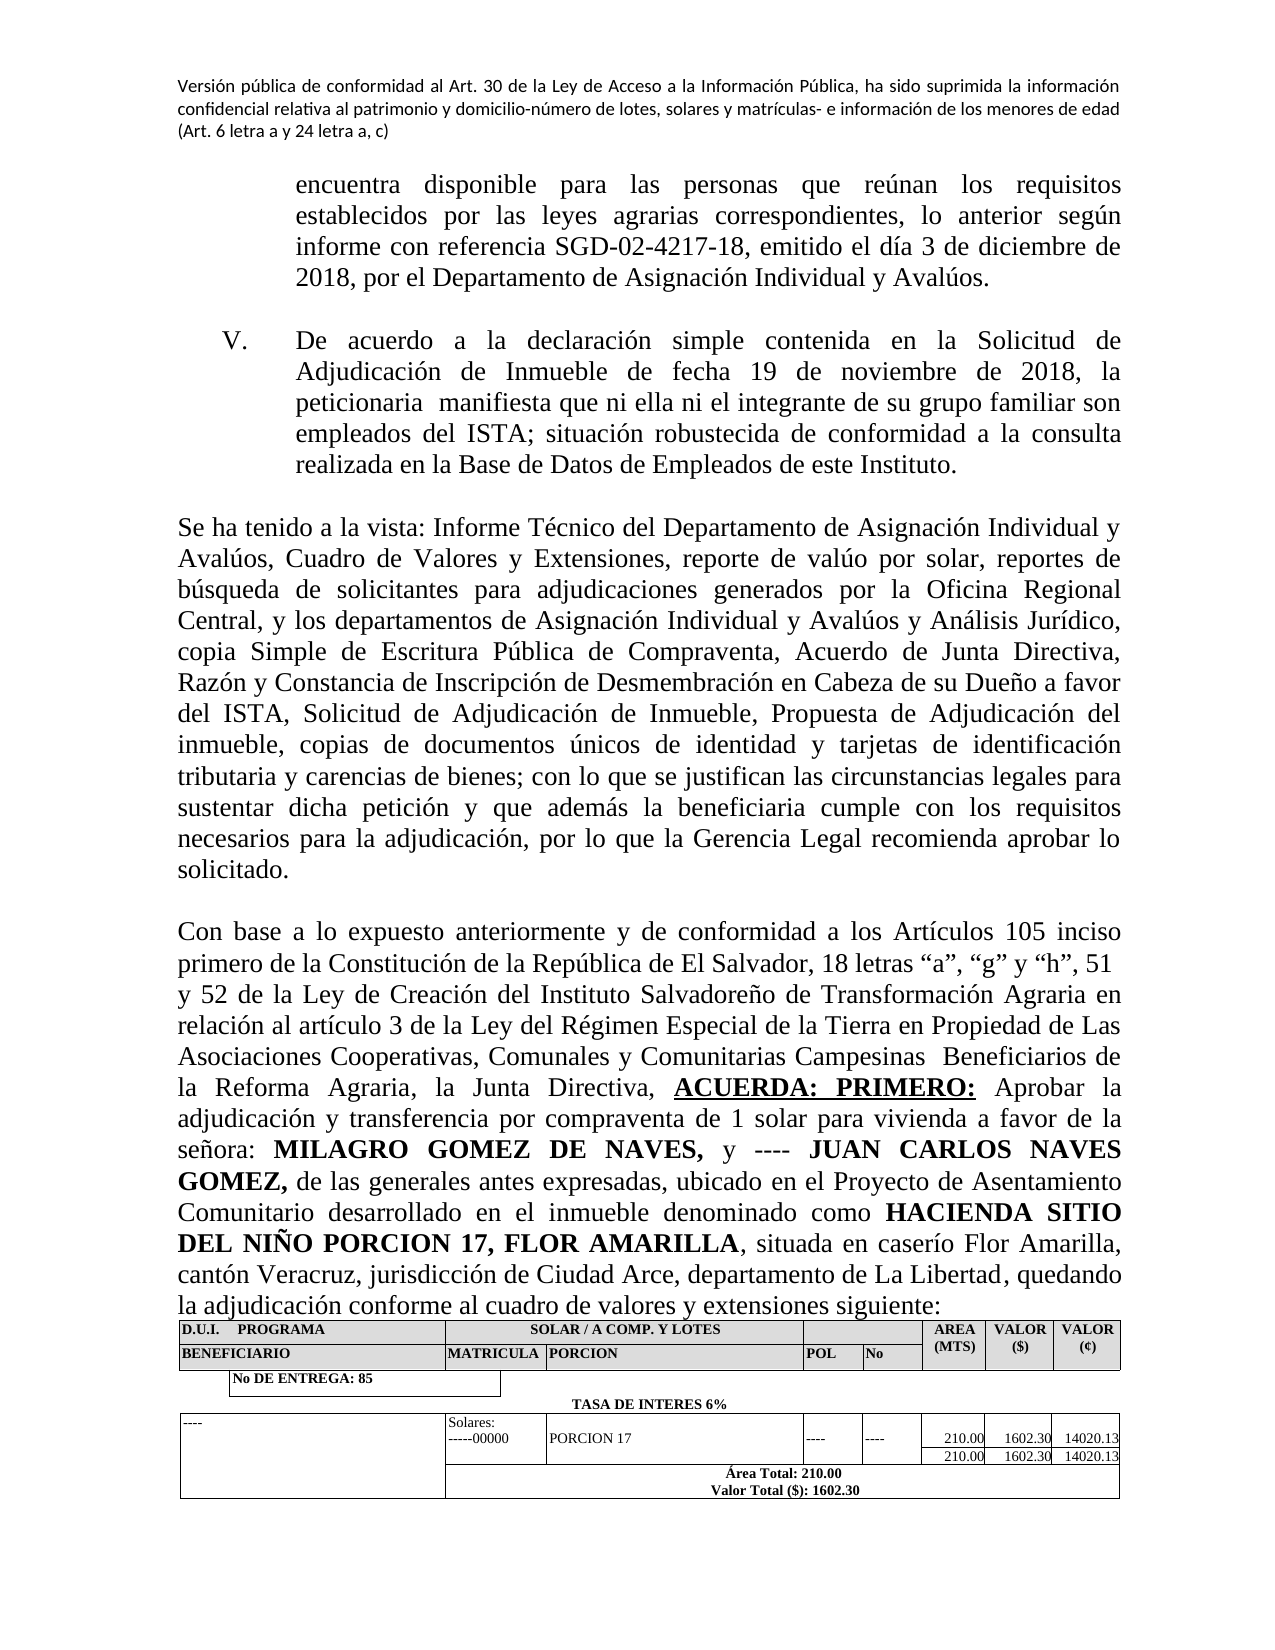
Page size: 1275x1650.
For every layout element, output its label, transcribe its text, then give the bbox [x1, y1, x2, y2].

table_header AREA (MTS) [923, 1321, 985, 1369]
table_header Solares: -----00000 [446, 1414, 546, 1464]
table_header 14020.13 [1052, 1414, 1119, 1447]
table_cell No [864, 1345, 922, 1369]
table_cell 210.00 [922, 1448, 984, 1464]
table_header D.U.I. PROGRAMA [180, 1321, 445, 1344]
table_header VALOR (¢) [1054, 1321, 1120, 1369]
table_header VALOR ($) [986, 1321, 1053, 1369]
text y 52 de la Ley de Creación del Instituto Salvadoreño de Transformación Agraria en relación al artículo 3 de la Ley del Régimen Especial de la Tierra en Propiedad de Las Asociaciones Cooperativas, Comunales y Comunitarias Campesinas Beneficiarios de la Reforma Agraria, la Junta Directiva, ACUERDA: PRIMERO: Aprobar la adjudicación y transferencia por compraventa de 1 solar para vivienda a favor de la señora: MILAGRO GOMEZ DE NAVES, y ---- JUAN CARLOS NAVES GOMEZ, de las generales antes expresadas, ubicado en el Proyecto de Asentamiento Comunitario desarrollado en el inmueble denominado como HACIENDA SITIO DEL NIÑO PORCION 17, FLOR AMARILLA, situada en caserío Flor Amarilla, cantón Veracruz, jurisdicción de Ciudad Arce, departamento de La Libertad, quedando la adjudicación conforme al cuadro de valores y extensiones siguiente: [177, 978, 1122, 1320]
text TASA DE INTERES 6% [177, 1396, 1122, 1413]
text Con base a lo expuesto anteriormente y de conformidad a los Artículos 105 inciso primero de la Constitución de la República de El Salvador, 18 letras “a”, “g” y “h”, 51 [177, 916, 1122, 978]
table_cell MATRICULA [446, 1345, 546, 1369]
table_header 1602.30 [985, 1414, 1051, 1447]
table_cell No DE ENTREGA: 85 [230, 1371, 500, 1396]
table_header ---- [863, 1414, 921, 1464]
list De acuerdo a la declaración simple contenida en la Solicitud de Adjudicación de Inmueble de fecha 19 de noviembre de 2018, la peticionaria manifiesta que ni ella ni el integrante de su grupo familiar son empleados del ISTA; situación robustecida de conformidad a la consulta realizada en la Base de Datos de Empleados de este Instituto. [222, 324, 1122, 479]
table_header 210.00 [922, 1414, 984, 1447]
table_cell POL [804, 1345, 863, 1369]
table_header PORCION 17 [547, 1414, 803, 1464]
table_cell BENEFICIARIO [180, 1345, 445, 1369]
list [222, 168, 1122, 293]
table_header ---- [804, 1414, 862, 1464]
table_cell 14020.13 [1052, 1448, 1119, 1464]
text Se ha tenido a la vista: Informe Técnico del Departamento de Asignación Individual y Avalúos, Cuadro de Valores y Extensiones, reporte de valúo por solar, reportes de búsqueda de solicitantes para adjudicaciones generados por la Oficina Regional Central, y los departamentos de Asignación Individual y Avalúos y Análisis Jurídico, copia Simple de Escritura Pública de Compraventa, Acuerdo de Junta Directiva, Razón y Constancia de Inscripción de Desmembración en Cabeza de su Dueño a favor del ISTA, Solicitud de Adjudicación de Inmueble, Propuesta de Adjudicación del inmueble, copias de documentos únicos de identidad y tarjetas de identificación tributaria y carencias de bienes; con lo que se justifican las circunstancias legales para sustentar dicha petición y que además la beneficiaria cumple con los requisitos necesarios para la adjudicación, por lo que la Gerencia Legal recomienda aprobar lo solicitado. [177, 511, 1122, 884]
table_header SOLAR / A COMP. Y LOTES [446, 1321, 803, 1344]
table_cell 1602.30 [985, 1448, 1051, 1464]
table_header ---- [181, 1414, 445, 1498]
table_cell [446, 1465, 1119, 1498]
table_cell PORCION [547, 1345, 803, 1369]
table_header [804, 1321, 922, 1344]
